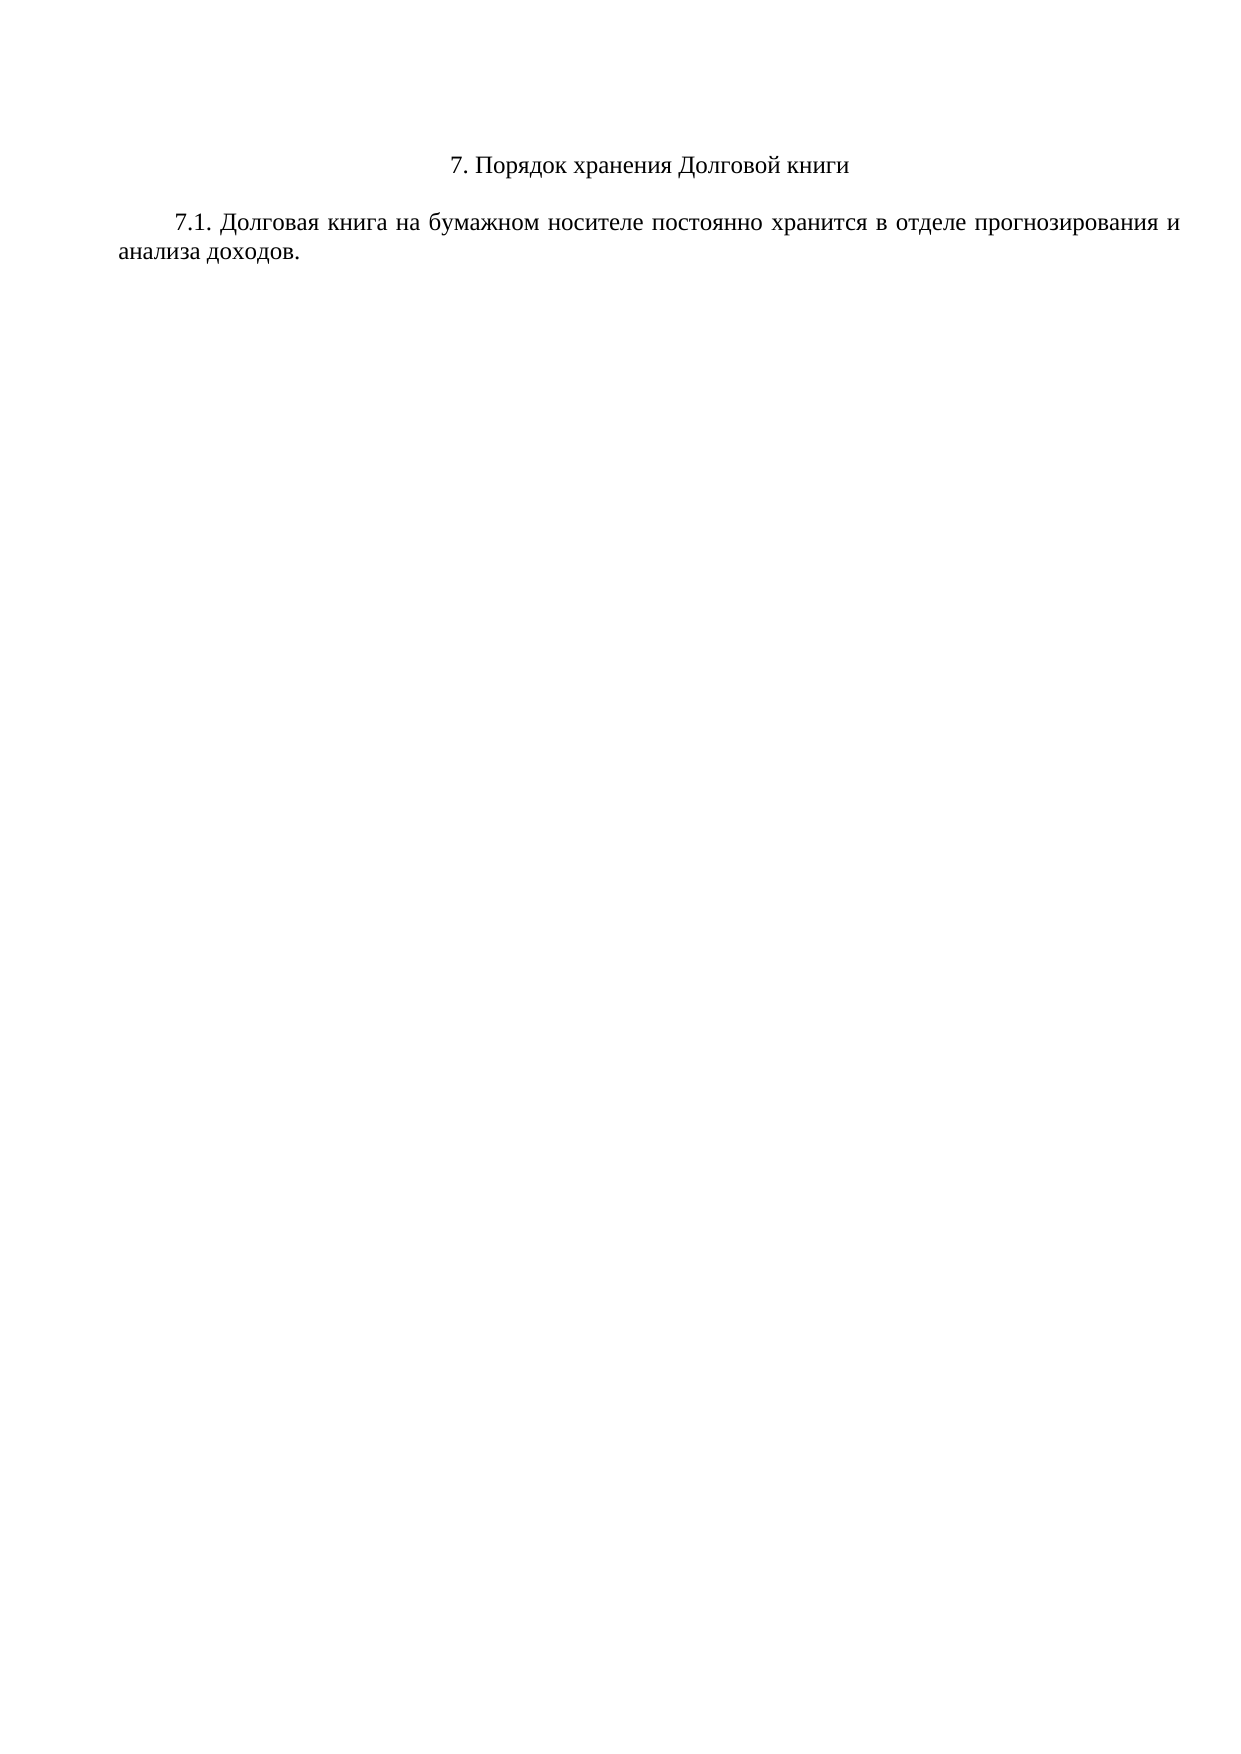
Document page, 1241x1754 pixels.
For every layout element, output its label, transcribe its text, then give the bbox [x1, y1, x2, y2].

text 7.1. Долговая книга на бумажном носителе постоянно хранится в отделе прогнозирования и анализа доходов. [118, 207, 1181, 265]
text 7. Порядок хранения Долговой книги [118, 150, 1181, 179]
